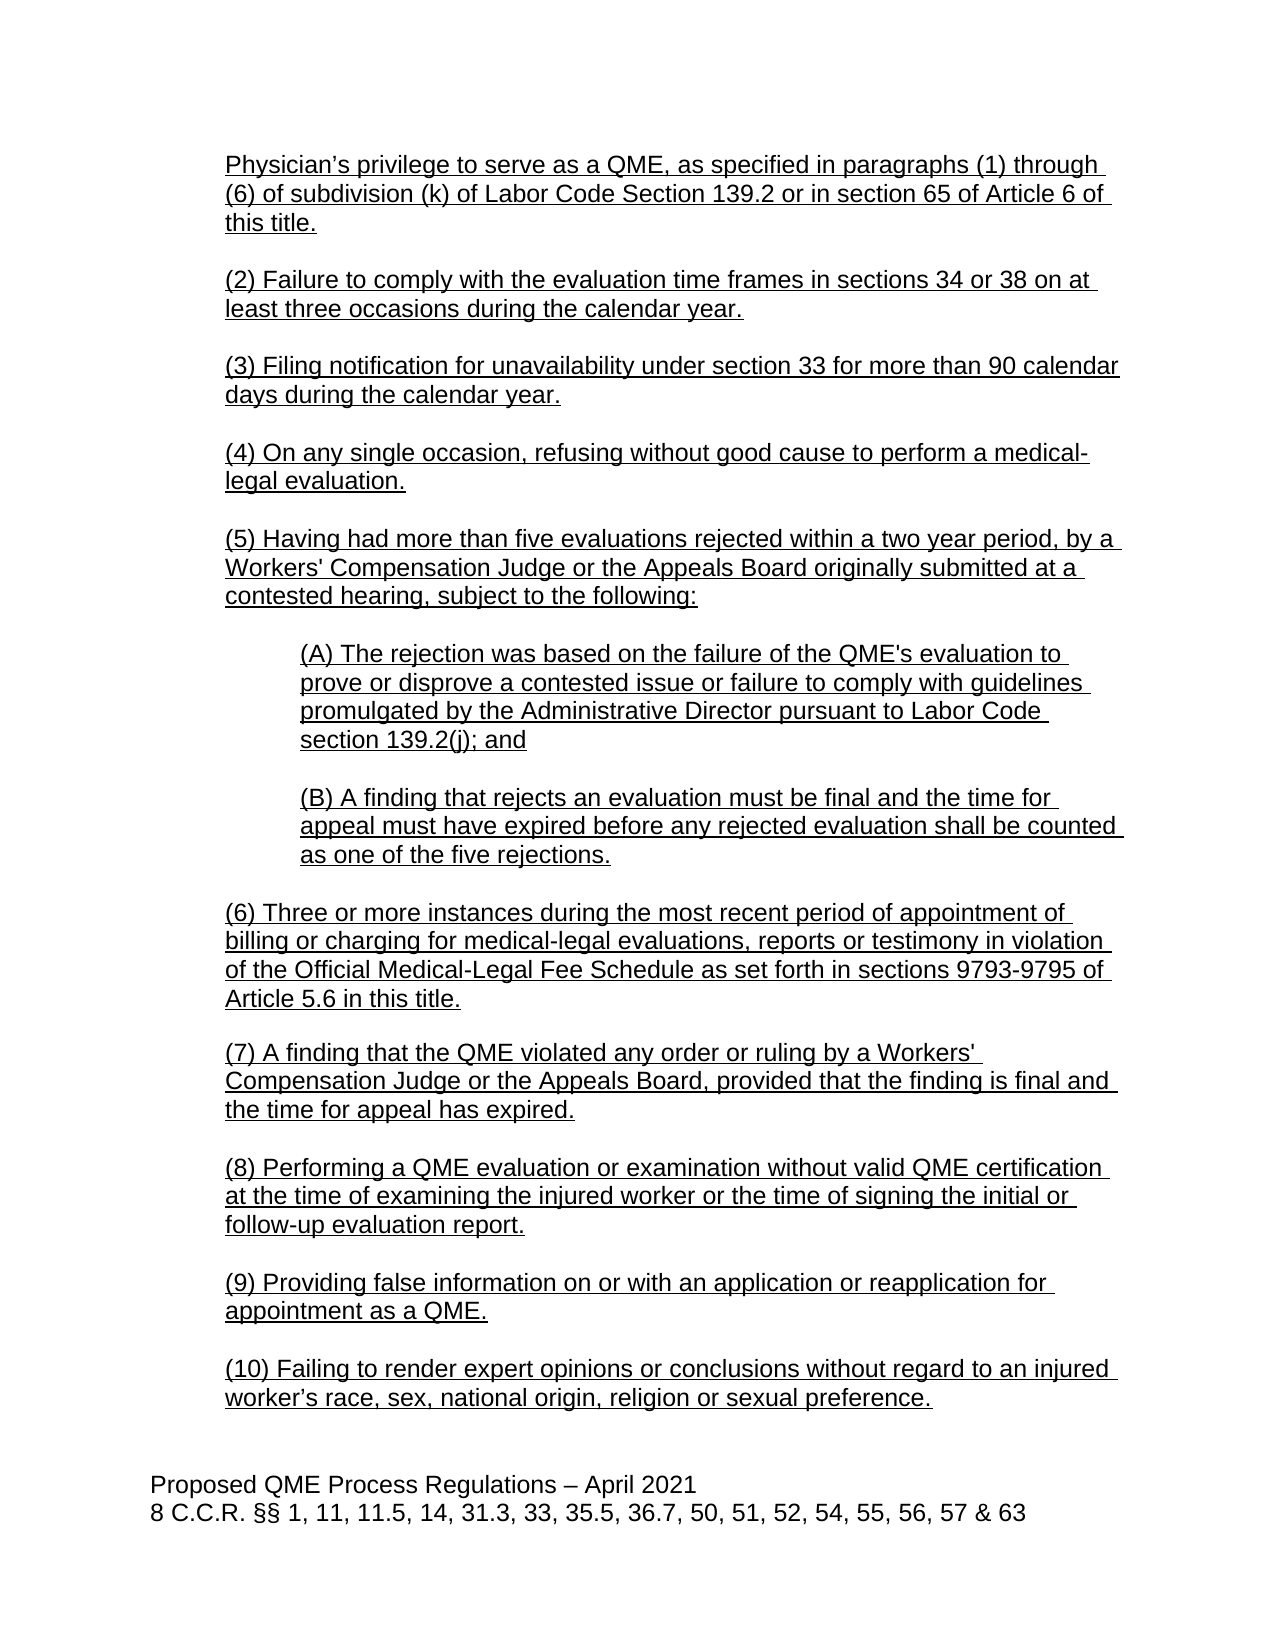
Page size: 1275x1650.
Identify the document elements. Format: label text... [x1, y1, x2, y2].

text (10) Failing to render expert opinions or conclusions without regard to an injured worker’s race, sex, national origin, religion or sexual preference. [225, 1354, 1125, 1411]
text (7) A finding that the QME violated any order or ruling by a Workers' Compensation Judge or the Appeals Board, provided that the finding is final and the time for appeal has expired. [225, 1037, 1125, 1124]
text (4) On any single occasion, refusing without good cause to perform a medical-legal evaluation. [225, 437, 1125, 495]
text (6) Three or more instances during the most recent period of appointment of billing or charging for medical-legal evaluations, reports or testimony in violation of the Official Medical-Legal Fee Schedule as set forth in sections 9793-9795 of Article 5.6 in this title. [225, 897, 1125, 1012]
text Physician’s privilege to serve as a QME, as specified in paragraphs (1) through (6) of subdivision (k) of Labor Code Section 139.2 or in section 65 of Article 6 of this title. [225, 150, 1125, 236]
text (B) A finding that rejects an evaluation must be final and the time for appeal must have expired before any rejected evaluation shall be counted as one of the five rejections. [300, 782, 1125, 869]
text (3) Filing notification for unavailability under section 33 for more than 90 calendar days during the calendar year. [225, 351, 1125, 409]
text (8) Performing a QME evaluation or examination without valid QME certification at the time of examining the injured worker or the time of signing the initial or follow-up evaluation report. [225, 1152, 1125, 1239]
text (5) Having had more than five evaluations rejected within a two year period, by a Workers' Compensation Judge or the Appeals Board originally submitted at a contested hearing, subject to the following: [225, 524, 1125, 610]
text (A) The rejection was based on the failure of the QME's evaluation to prove or disprove a contested issue or failure to comply with guidelines promulgated by the Administrative Director pursuant to Labor Code section 139.2(j); and [300, 639, 1125, 754]
text (9) Providing false information on or with an application or reapplication for appointment as a QME. [225, 1267, 1125, 1325]
text (2) Failure to comply with the evaluation time frames in sections 34 or 38 on at least three occasions during the calendar year. [225, 265, 1125, 322]
